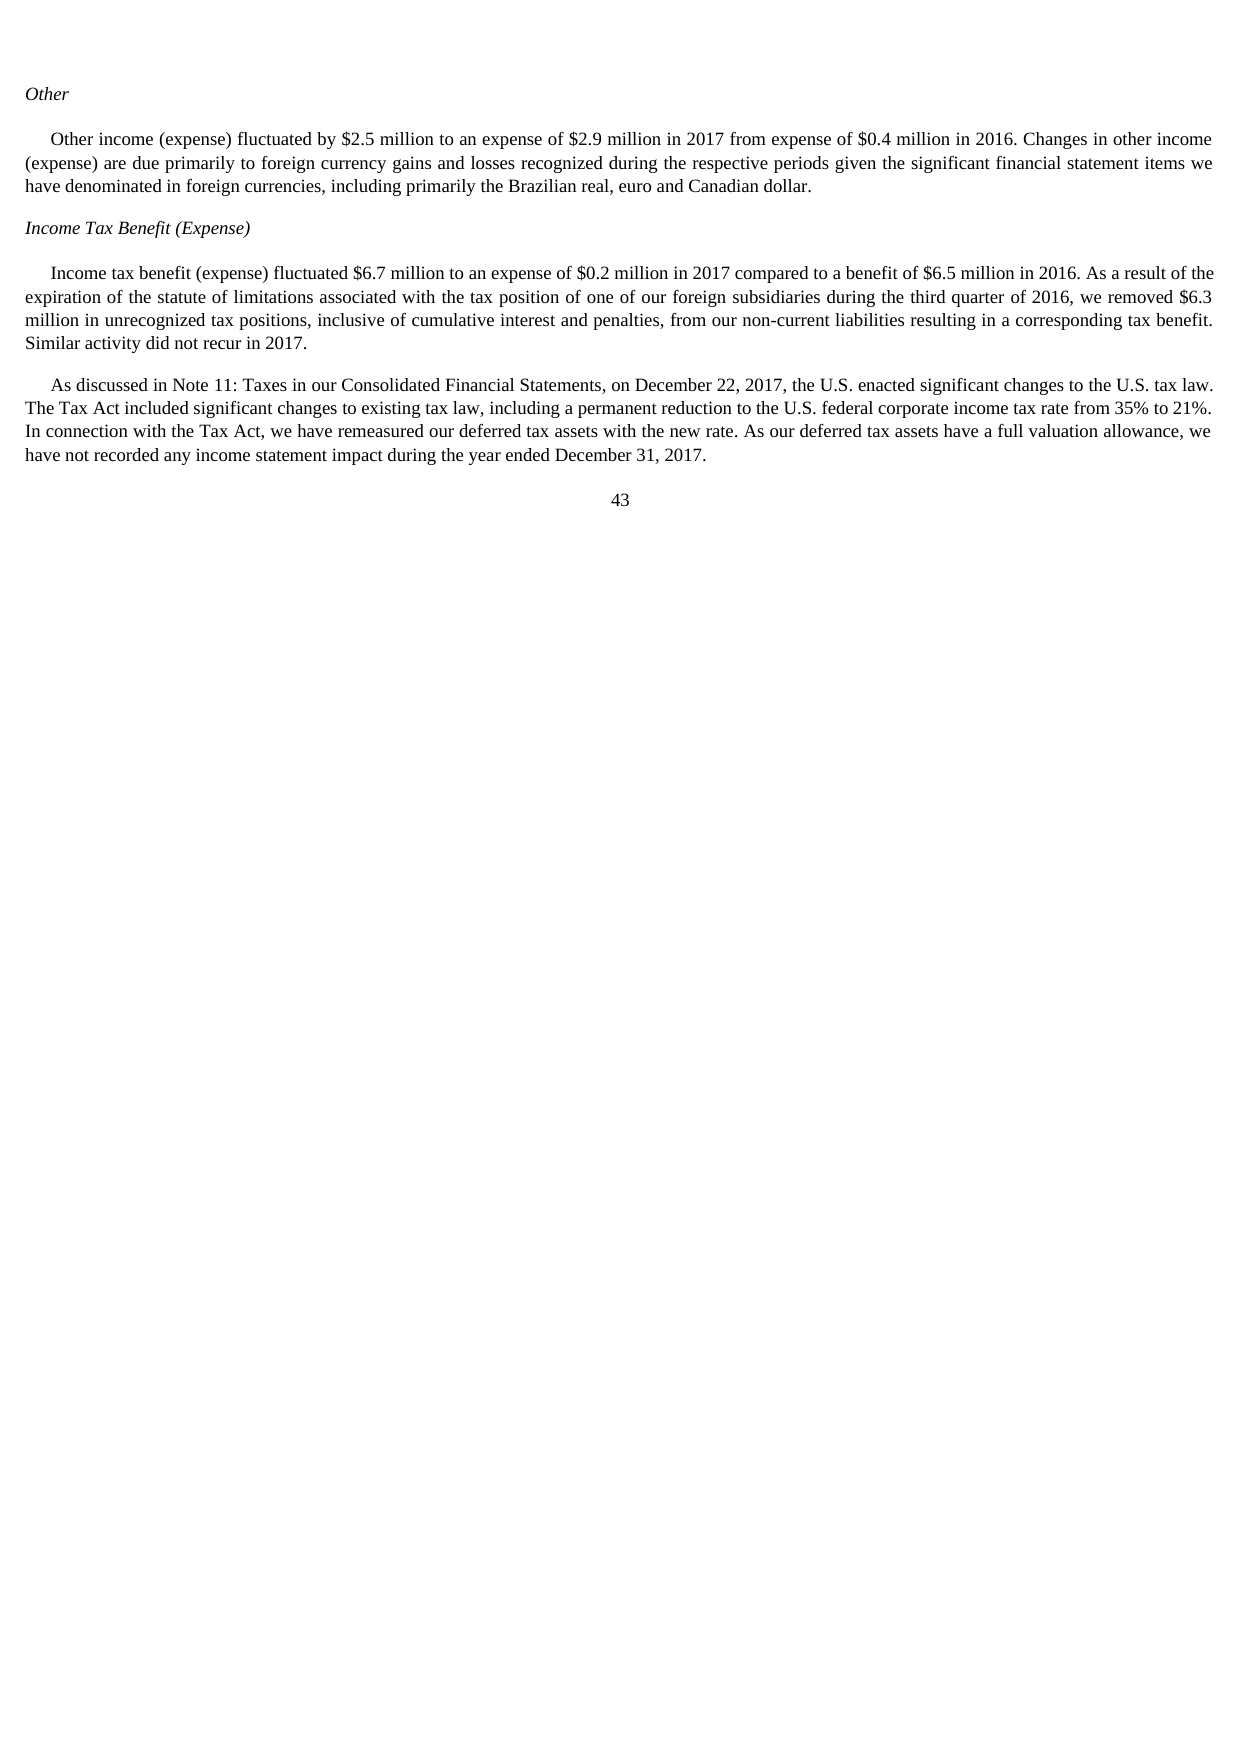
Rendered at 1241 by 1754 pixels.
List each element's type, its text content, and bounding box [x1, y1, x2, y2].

text As discussed in Note 11: Taxes in our Consolidated Financial Statements, on December 22, 2017, the U.S. enacted significant changes to the U.S. tax law. The Tax Act included significant changes to existing tax law, including a permanent reduction to the U.S. federal corporate income tax rate from 35% to 21%. In connection with the Tax Act, we have remeasured our deferred tax assets with the new rate. As our deferred tax assets have a full valuation allowance, we have not recorded any income statement impact during the year ended December 31, 2017. [25, 374, 1215, 465]
text Income Tax Benefit (Expense) [25, 217, 1215, 239]
text Other [25, 83, 1215, 104]
text 43 [25, 488, 1215, 510]
text Income tax benefit (expense) fluctuated $6.7 million to an expense of $0.2 million in 2017 compared to a benefit of $6.5 million in 2016. As a result of the expiration of the statute of limitations associated with the tax position of one of our foreign subsidiaries during the third quarter of 2016, we removed $6.3 million in unrecognized tax positions, inclusive of cumulative interest and penalties, from our non-current liabilities resulting in a corresponding tax benefit. Similar activity did not recur in 2017. [25, 262, 1215, 353]
text Other income (expense) fluctuated by $2.5 million to an expense of $2.9 million in 2017 from expense of $0.4 million in 2016. Changes in other income (expense) are due primarily to foreign currency gains and losses recognized during the respective periods given the significant financial statement items we have denominated in foreign currencies, including primarily the Brazilian real, euro and Canadian dollar. [25, 128, 1215, 197]
